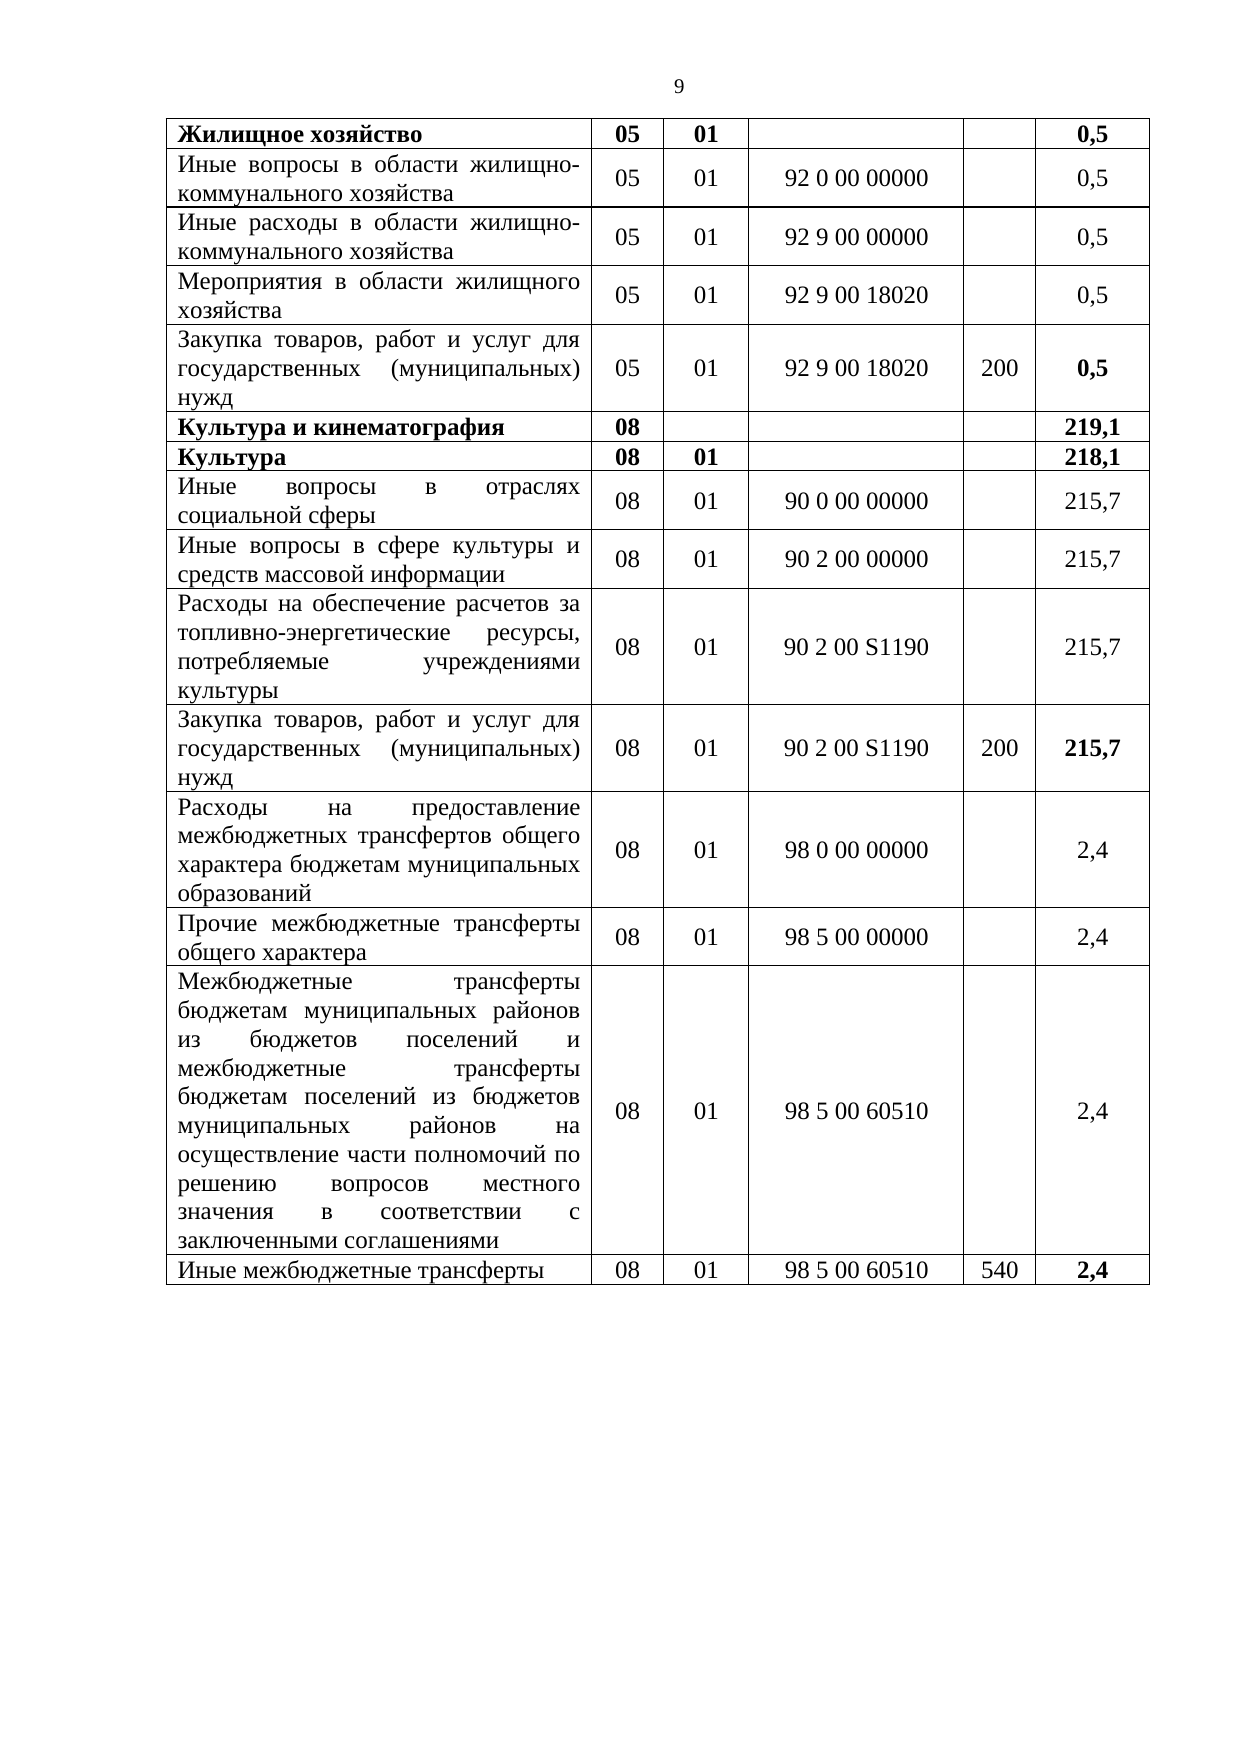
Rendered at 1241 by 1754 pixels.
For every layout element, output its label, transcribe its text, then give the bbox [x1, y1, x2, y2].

table_cell [964, 792, 1035, 907]
table_cell 08 [592, 530, 663, 587]
table_cell Иные вопросы в сфере культуры и средств массовой информации [167, 530, 591, 587]
table_cell Иные вопросы в области жилищно-коммунального хозяйства [167, 149, 591, 206]
table_cell 08 [592, 966, 663, 1254]
table_cell 01 [664, 530, 748, 587]
table_cell 08 [592, 705, 663, 791]
table_cell Мероприятия в области жилищного хозяйства [167, 266, 591, 323]
table_cell 200 [964, 705, 1035, 791]
table_cell 08 [592, 1255, 663, 1284]
table_cell 215,7 [1036, 705, 1149, 791]
table_cell 05 [592, 208, 663, 265]
table_cell 05 [592, 149, 663, 206]
table_cell Прочие межбюджетные трансферты общего характера [167, 908, 591, 965]
table_cell 92 9 00 18020 [749, 325, 963, 411]
table_cell 540 [964, 1255, 1035, 1284]
table_cell 90 0 00 00000 [749, 471, 963, 529]
table_cell 90 2 00 S1190 [749, 705, 963, 791]
table_cell 05 [592, 119, 663, 148]
table_cell Расходы на обеспечение расчетов за топливно-энергетические ресурсы, потребляемые учреждениями культуры [167, 589, 591, 703]
table_cell [964, 412, 1035, 441]
table_cell Культура [167, 442, 591, 470]
table_cell 2,4 [1036, 1255, 1149, 1284]
table_cell 08 [592, 471, 663, 529]
table_cell Закупка товаров, работ и услуг для государственных (муниципальных) нужд [167, 325, 591, 411]
table_cell 2,4 [1036, 908, 1149, 965]
table_cell 98 5 00 60510 [749, 1255, 963, 1284]
table_cell [964, 149, 1035, 206]
table_cell 92 9 00 18020 [749, 266, 963, 323]
table_cell 90 2 00 00000 [749, 530, 963, 587]
table_cell Культура и кинематография [167, 412, 591, 441]
table_cell 08 [592, 792, 663, 907]
table_cell 01 [664, 908, 748, 965]
table_cell Межбюджетные трансферты бюджетам муниципальных районов из бюджетов поселений и межбюджетные трансферты бюджетам поселений из бюджетов муниципальных районов на осуществление части полномочий по решению вопросов местного значения в соответствии с заключенными соглашениями [167, 966, 591, 1254]
table_cell 05 [592, 325, 663, 411]
table_cell 01 [664, 705, 748, 791]
table_cell 2,4 [1036, 966, 1149, 1254]
table_cell [749, 119, 963, 148]
table_cell 01 [664, 966, 748, 1254]
table_cell [964, 208, 1035, 265]
table_cell 05 [592, 266, 663, 323]
table_cell 01 [664, 589, 748, 703]
table_cell 0,5 [1036, 119, 1149, 148]
table_cell 200 [964, 325, 1035, 411]
table_cell 0,5 [1036, 208, 1149, 265]
table_cell 92 9 00 00000 [749, 208, 963, 265]
table_cell [964, 589, 1035, 703]
table_cell 219,1 [1036, 412, 1149, 441]
table_cell 01 [664, 792, 748, 907]
table_cell [749, 412, 963, 441]
table_cell Иные межбюджетные трансферты [167, 1255, 591, 1284]
table_cell 90 2 00 S1190 [749, 589, 963, 703]
table_cell 08 [592, 442, 663, 470]
table_cell 0,5 [1036, 149, 1149, 206]
table_cell 215,7 [1036, 530, 1149, 587]
table_cell 08 [592, 412, 663, 441]
table_cell 215,7 [1036, 589, 1149, 703]
table_cell 98 5 00 60510 [749, 966, 963, 1254]
table_cell 2,4 [1036, 792, 1149, 907]
table_cell 01 [664, 208, 748, 265]
table_cell [964, 966, 1035, 1254]
table_cell 01 [664, 119, 748, 148]
table_cell Закупка товаров, работ и услуг для государственных (муниципальных) нужд [167, 705, 591, 791]
table_cell Расходы на предоставление межбюджетных трансфертов общего характера бюджетам муниципальных образований [167, 792, 591, 907]
table_cell [964, 266, 1035, 323]
table_cell 01 [664, 442, 748, 470]
table_cell [964, 442, 1035, 470]
table_cell 98 0 00 00000 [749, 792, 963, 907]
table_cell 0,5 [1036, 266, 1149, 323]
table_cell 92 0 00 00000 [749, 149, 963, 206]
table_cell Иные вопросы в отраслях социальной сферы [167, 471, 591, 529]
table_cell 01 [664, 149, 748, 206]
table_cell 218,1 [1036, 442, 1149, 470]
table_cell 01 [664, 1255, 748, 1284]
table_cell 01 [664, 266, 748, 323]
table_cell [749, 442, 963, 470]
table_cell 08 [592, 589, 663, 703]
table_cell [964, 471, 1035, 529]
table_cell [664, 412, 748, 441]
table_cell [964, 908, 1035, 965]
table_cell 215,7 [1036, 471, 1149, 529]
table_cell 01 [664, 471, 748, 529]
table_cell 01 [664, 325, 748, 411]
table_cell [964, 119, 1035, 148]
table_cell [964, 530, 1035, 587]
table_cell 08 [592, 908, 663, 965]
table_cell 0,5 [1036, 325, 1149, 411]
table_cell Жилищное хозяйство [167, 119, 591, 148]
table_cell Иные расходы в области жилищно-коммунального хозяйства [167, 208, 591, 265]
table_cell 98 5 00 00000 [749, 908, 963, 965]
